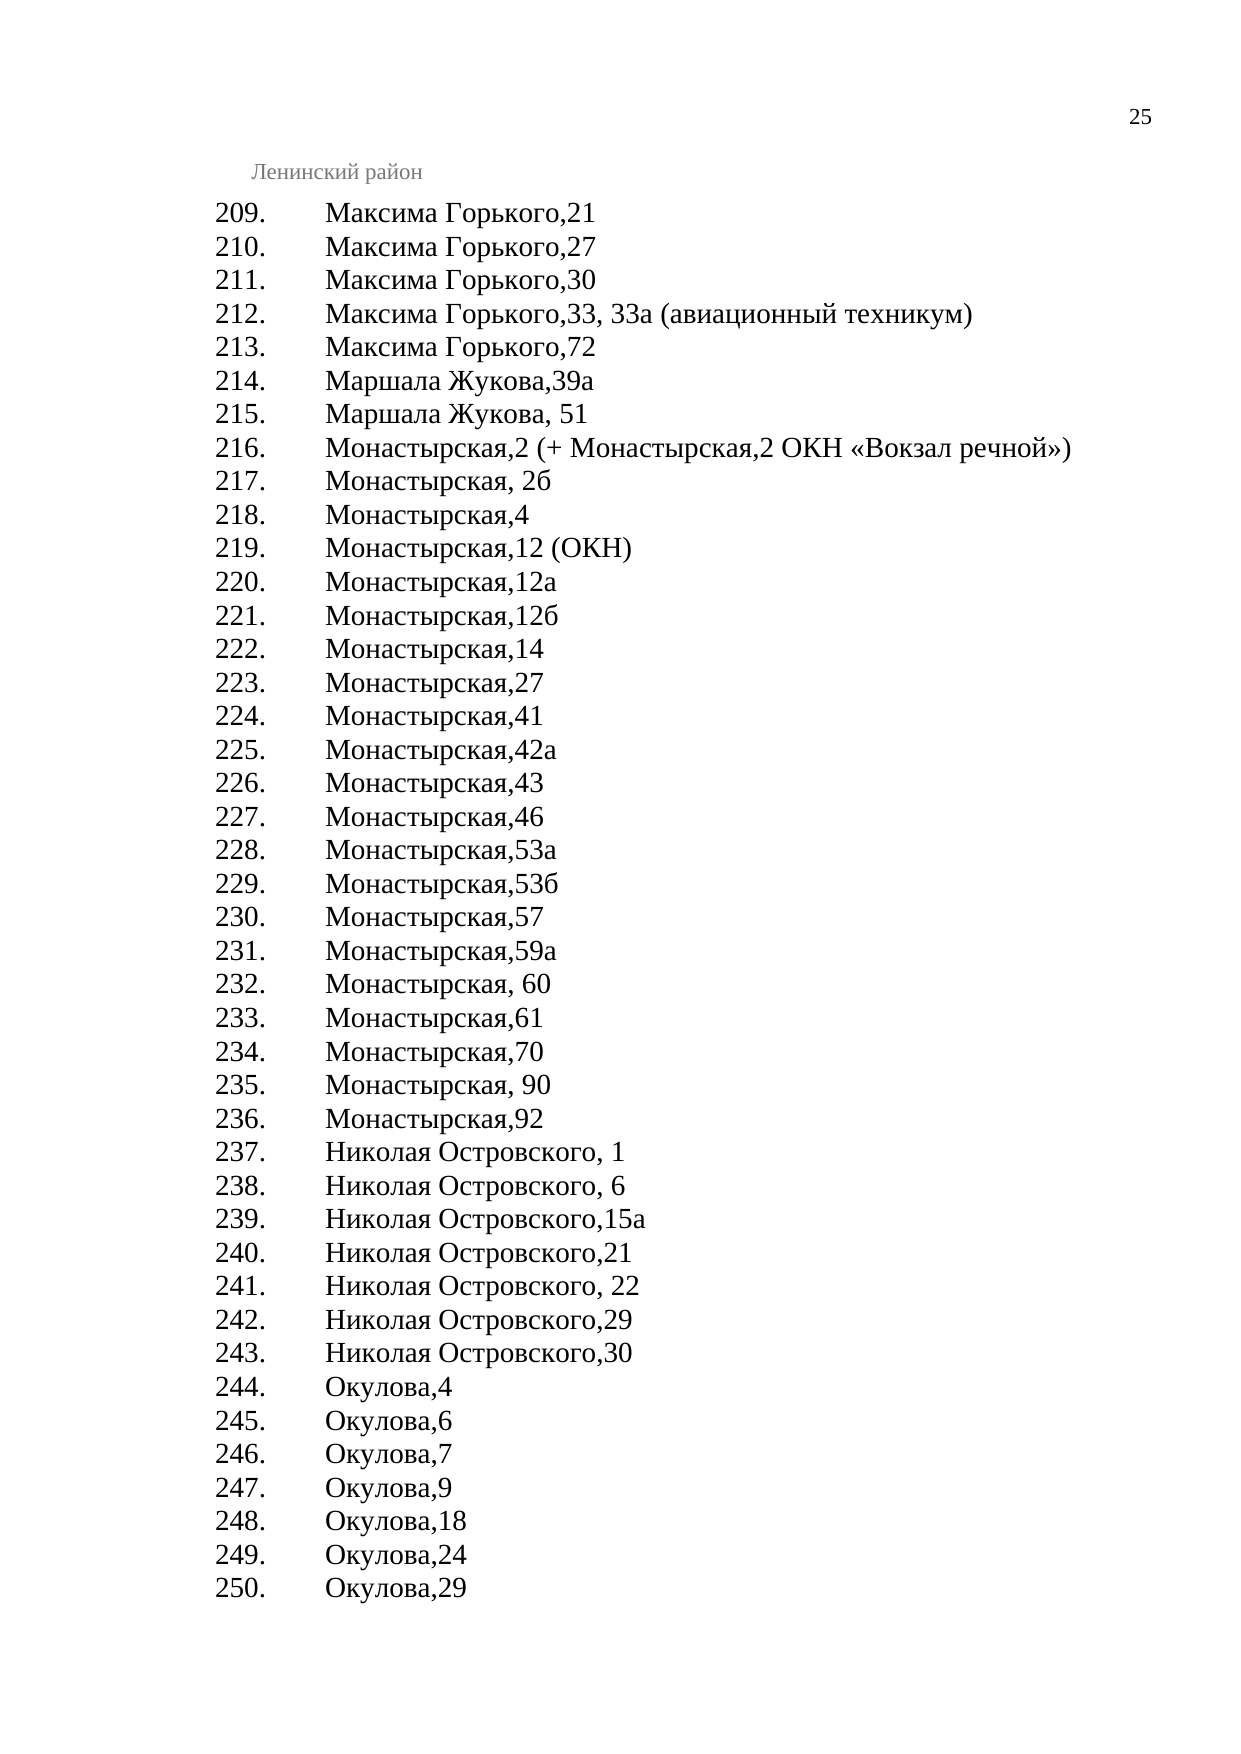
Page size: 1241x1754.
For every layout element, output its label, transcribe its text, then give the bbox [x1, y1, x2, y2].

list Окулова,24 [215, 1537, 1152, 1570]
list Маршала Жукова, 51 [215, 396, 1152, 430]
list Максима Горького,27 [215, 229, 1152, 262]
list Николая Островского,15а [215, 1201, 1152, 1235]
list Монастырская,12 (ОКН) [215, 531, 1152, 564]
list Монастырская,12б [215, 598, 1152, 631]
list Монастырская,27 [215, 665, 1152, 698]
list Монастырская,14 [215, 631, 1152, 665]
list Монастырская,4 [215, 497, 1152, 531]
list Монастырская,12а [215, 564, 1152, 598]
list Монастырская,59а [215, 933, 1152, 967]
list Монастырская,61 [215, 1000, 1152, 1034]
list Монастырская,70 [215, 1034, 1152, 1067]
list Окулова,7 [215, 1436, 1152, 1470]
list Монастырская,42а [215, 732, 1152, 765]
list Монастырская,92 [215, 1101, 1152, 1134]
list Монастырская,53б [215, 866, 1152, 899]
list Максима Горького,30 [215, 262, 1152, 296]
list Окулова,29 [215, 1570, 1152, 1604]
list Монастырская, 90 [215, 1067, 1152, 1101]
list Николая Островского,29 [215, 1302, 1152, 1336]
list Окулова,4 [215, 1369, 1152, 1403]
list Монастырская,2 (+ Монастырская,2 ОКН «Вокзал речной») [215, 430, 1152, 463]
list Окулова,18 [215, 1503, 1152, 1537]
list Монастырская,43 [215, 765, 1152, 799]
list Николая Островского, 6 [215, 1168, 1152, 1201]
list Монастырская,41 [215, 698, 1152, 732]
list Окулова,6 [215, 1403, 1152, 1436]
list Николая Островского, 1 [215, 1134, 1152, 1168]
list Николая Островского,21 [215, 1235, 1152, 1268]
list Монастырская,46 [215, 799, 1152, 832]
list Монастырская, 2б [215, 463, 1152, 497]
list Окулова,9 [215, 1470, 1152, 1503]
list Монастырская,57 [215, 899, 1152, 933]
list Монастырская, 60 [215, 967, 1152, 1000]
list Максима Горького,21 [215, 195, 1152, 229]
list Максима Горького,33, 33а (авиационный техникум) [215, 296, 1152, 329]
list Максима Горького,72 [215, 329, 1152, 363]
list Монастырская,53а [215, 832, 1152, 866]
list Маршала Жукова,39а [215, 363, 1152, 396]
list Николая Островского, 22 [215, 1268, 1152, 1302]
list Николая Островского,30 [215, 1336, 1152, 1369]
